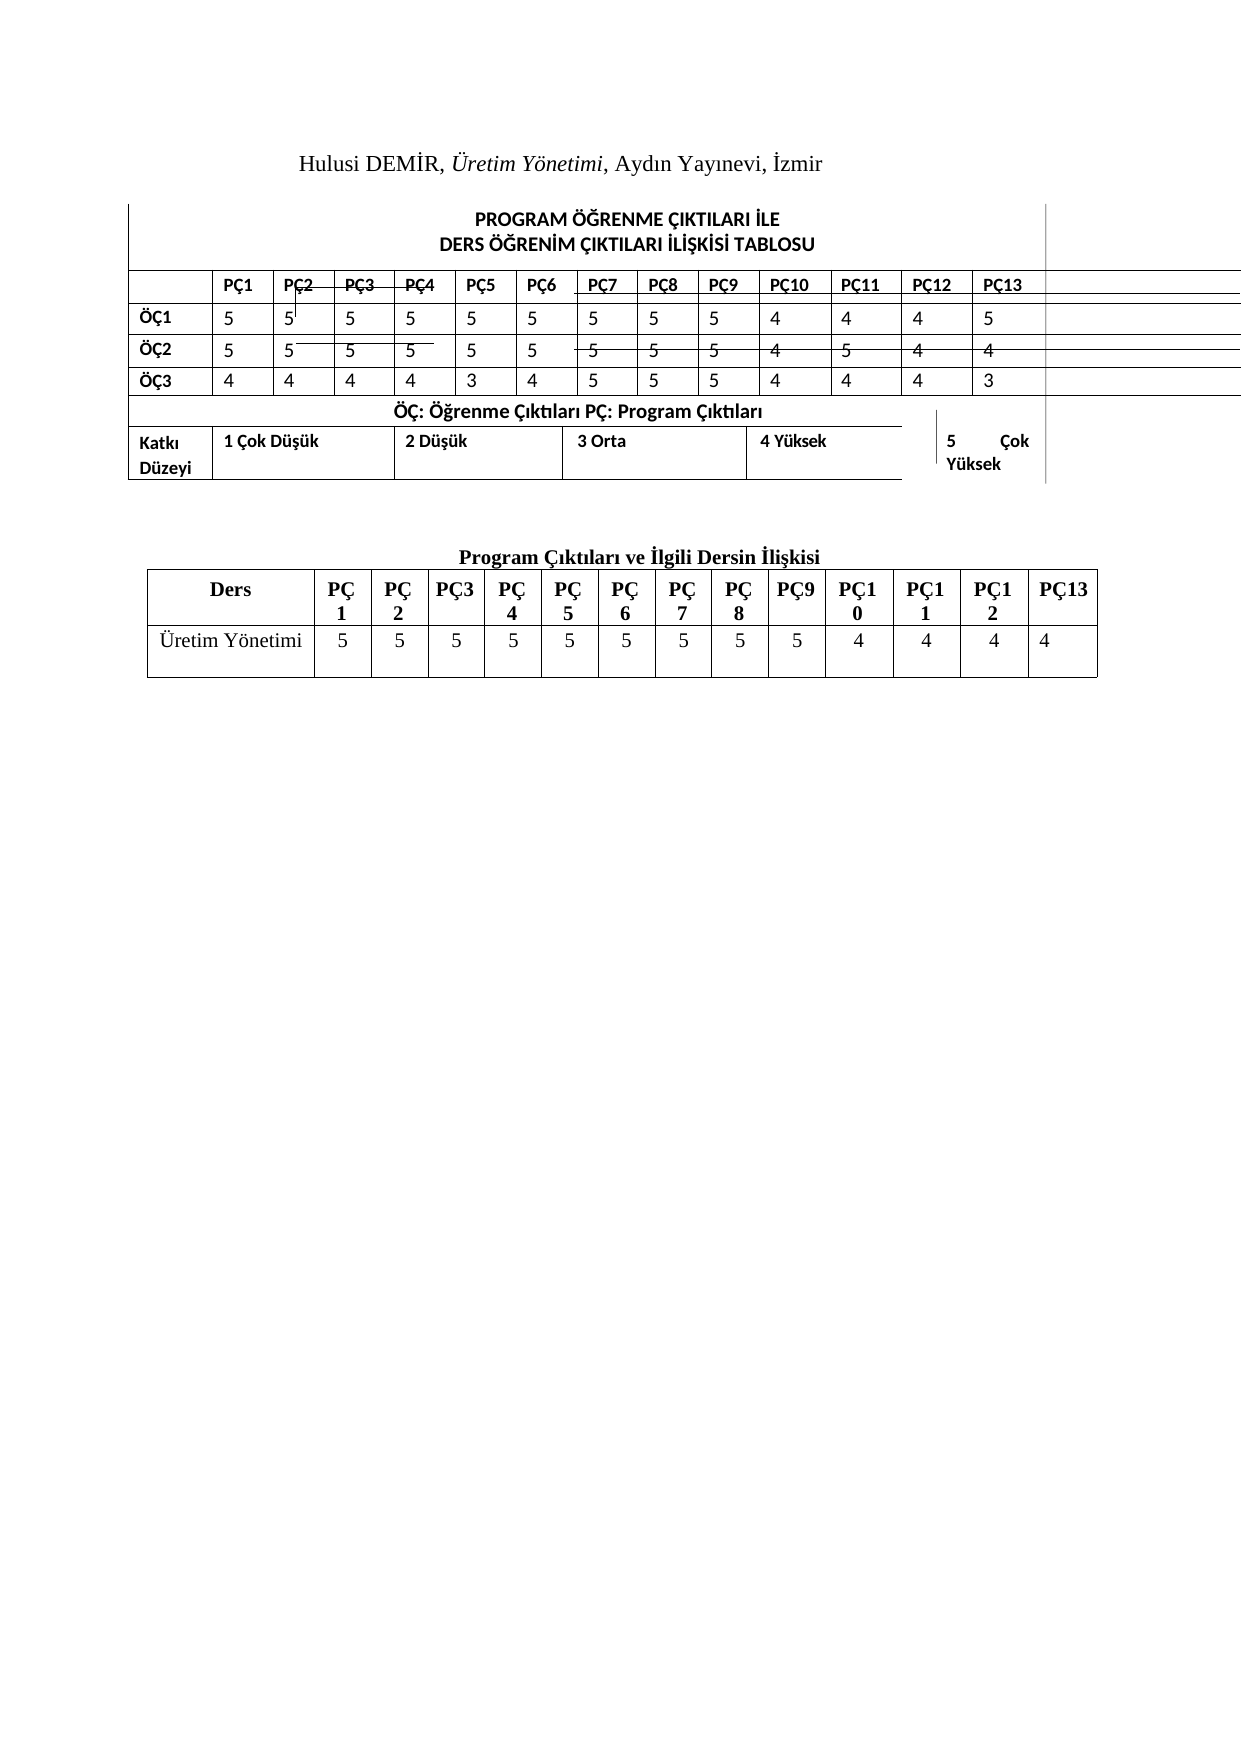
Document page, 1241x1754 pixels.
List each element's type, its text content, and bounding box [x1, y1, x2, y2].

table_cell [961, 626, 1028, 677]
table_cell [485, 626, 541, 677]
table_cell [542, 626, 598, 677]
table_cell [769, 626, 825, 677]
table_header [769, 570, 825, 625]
table_header PÇ4 [485, 570, 541, 625]
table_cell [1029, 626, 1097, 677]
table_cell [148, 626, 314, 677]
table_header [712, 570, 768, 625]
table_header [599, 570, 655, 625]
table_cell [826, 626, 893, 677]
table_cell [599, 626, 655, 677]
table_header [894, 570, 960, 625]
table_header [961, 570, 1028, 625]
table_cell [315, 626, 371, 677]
text Program Çıktıları ve İlgili Dersin İlişkisi [406, 545, 873, 569]
table_header Ders [148, 570, 314, 625]
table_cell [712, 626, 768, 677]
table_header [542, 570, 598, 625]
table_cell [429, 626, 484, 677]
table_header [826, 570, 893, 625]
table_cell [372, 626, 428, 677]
table_header PÇ1 [315, 570, 371, 625]
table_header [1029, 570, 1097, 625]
table_header PÇ3 [429, 570, 484, 625]
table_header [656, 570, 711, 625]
table_header PÇ2 [372, 570, 428, 625]
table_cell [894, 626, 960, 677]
text Hulusi DEMİR, Üretim Yönetimi, Aydın Yayınevi, İzmir [298, 150, 1240, 176]
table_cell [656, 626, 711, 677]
